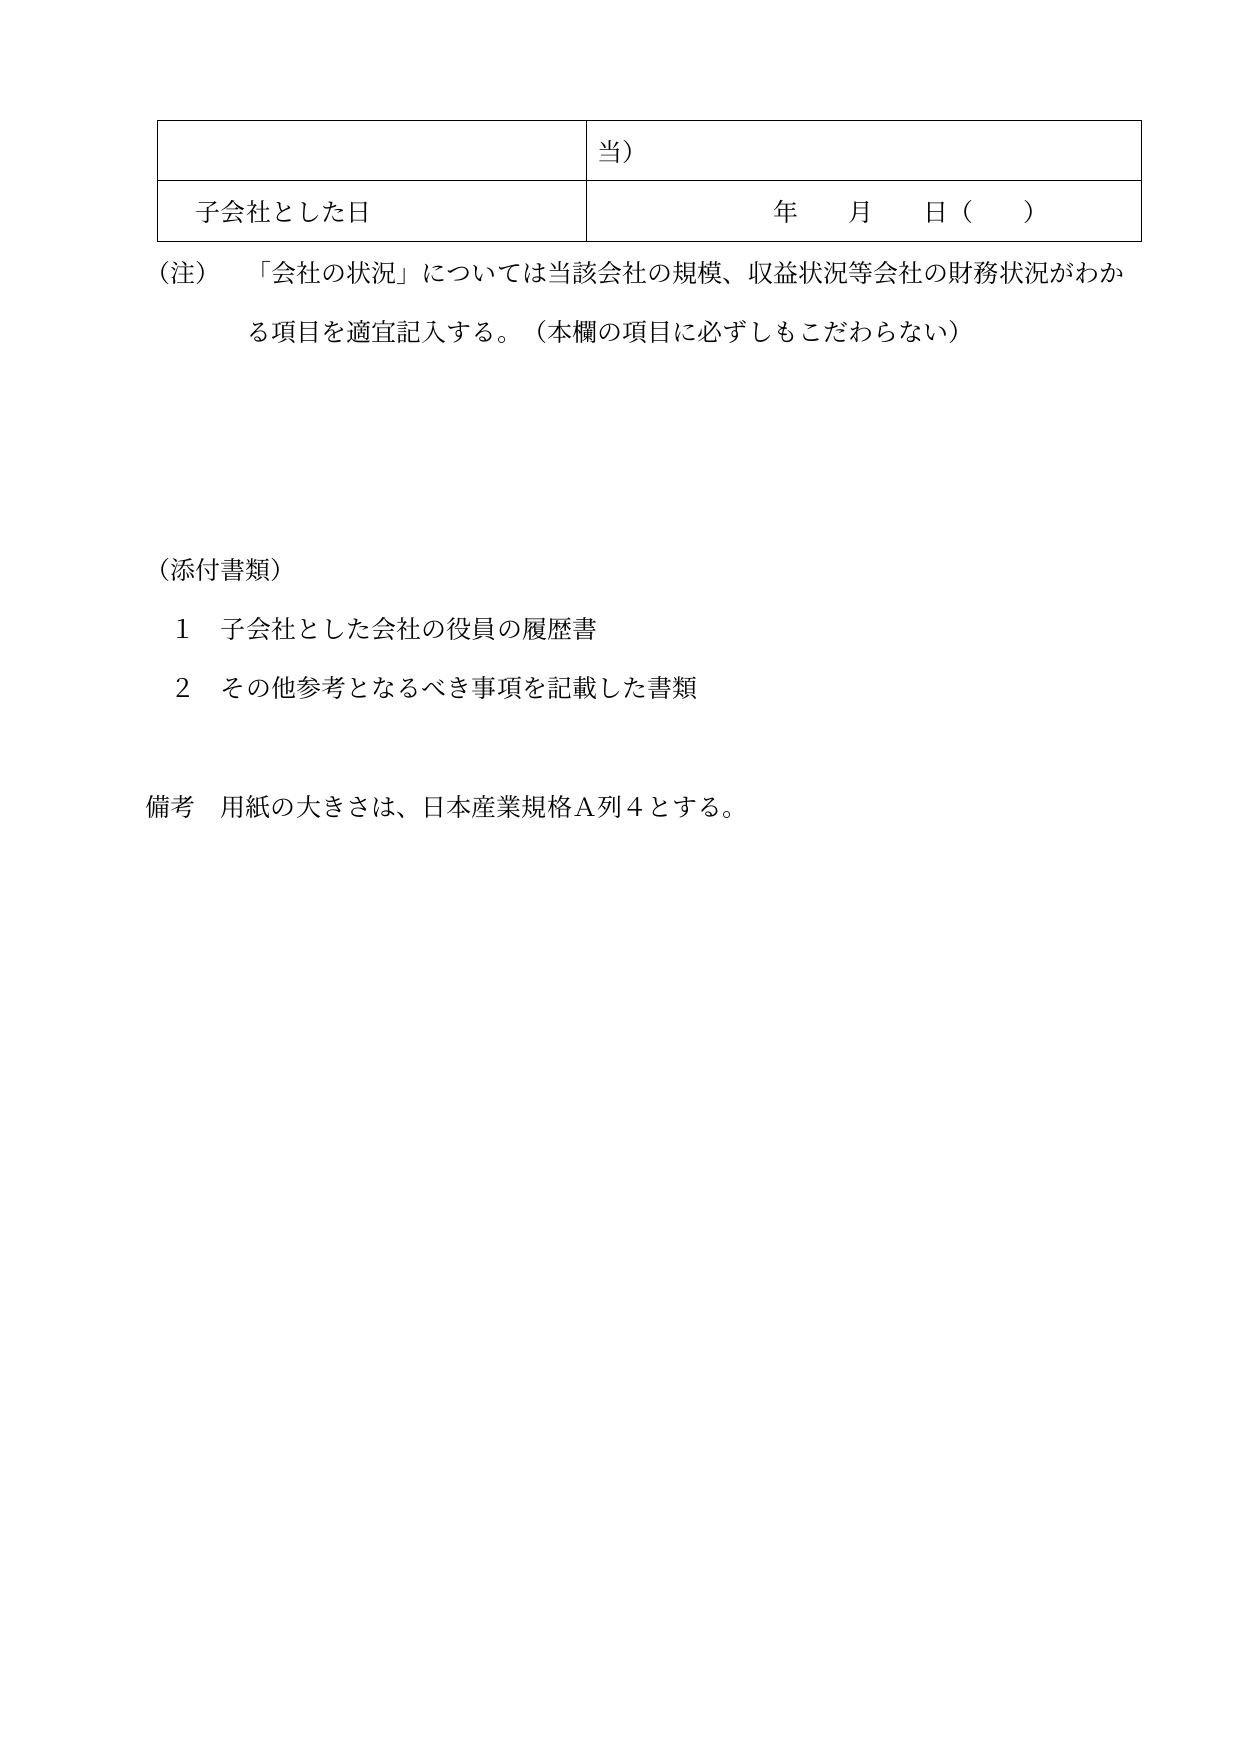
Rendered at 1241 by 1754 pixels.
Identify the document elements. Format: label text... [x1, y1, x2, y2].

text １ 子会社とした会社の役員の履歴書 [145, 598, 1124, 657]
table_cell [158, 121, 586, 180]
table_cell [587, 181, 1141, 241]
text ２ その他参考となるべき事項を記載した書類 [145, 657, 1124, 717]
text （添付書類） [145, 539, 1124, 598]
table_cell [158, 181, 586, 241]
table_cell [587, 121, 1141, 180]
text （注） 「会社の状況」については当該会社の規模、収益状況等会社の財務状況がわかる項目を適宜記入する。（本欄の項目に必ずしもこだわらない） [145, 242, 1124, 361]
text 備考 用紙の大きさは、日本産業規格Ａ列４とする。 [145, 776, 1124, 836]
